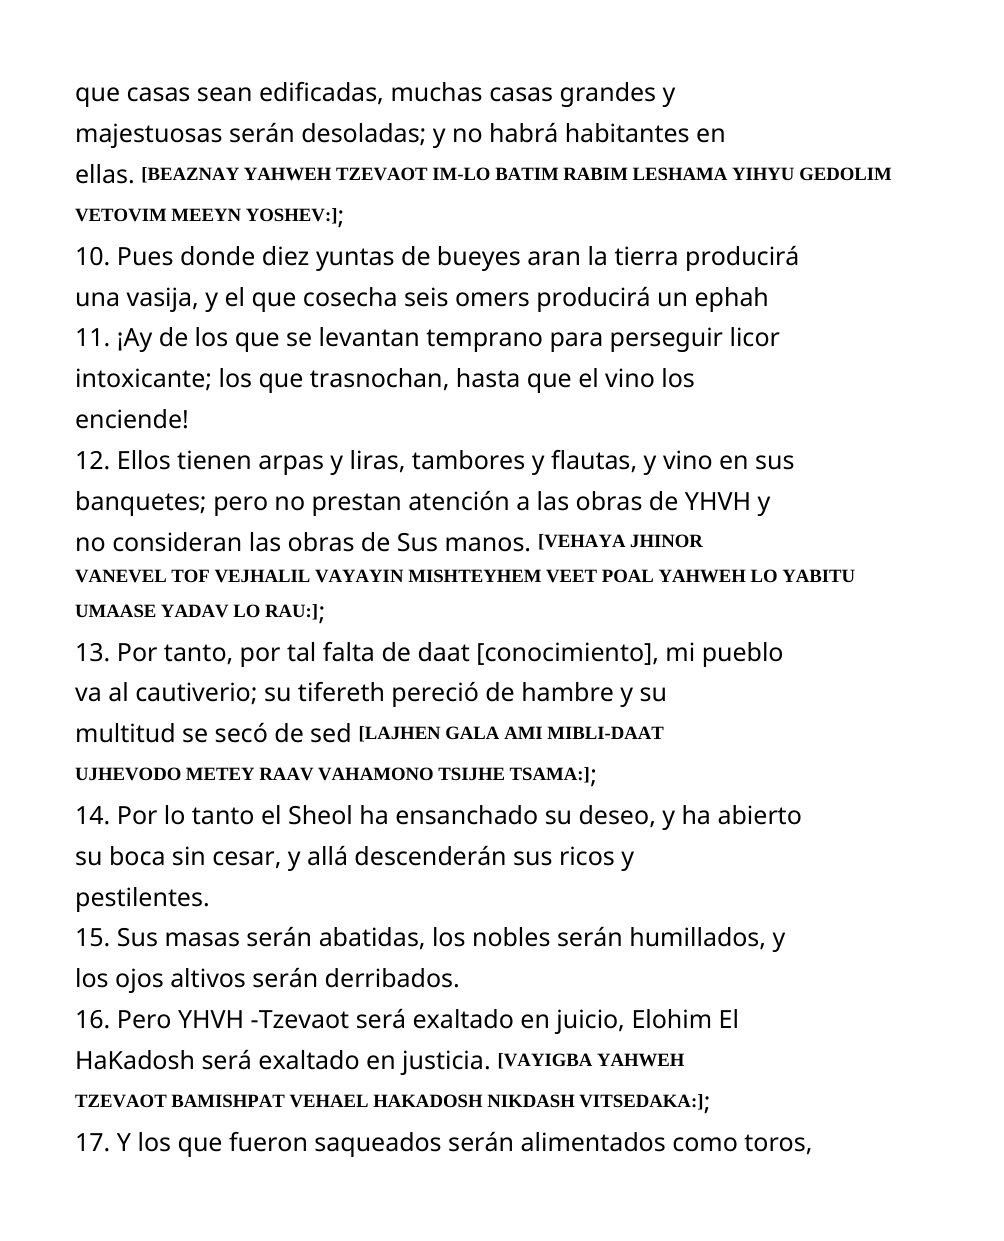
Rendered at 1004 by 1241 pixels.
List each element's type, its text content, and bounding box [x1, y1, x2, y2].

text multitud se secó de sed [laJHen gala ami mibli-daat [75, 716, 929, 750]
text 17. Y los que fueron saqueados serán alimentados como toros, [75, 1124, 929, 1158]
text pestilentes. [75, 879, 929, 913]
text 15. Sus masas serán abatidas, los nobles serán humillados, y [75, 920, 929, 954]
text ellas. [beaznay Yahweh Tzevaot im-lo batim rabim leshama yihyu gedolim vetovim meeyn yoshev:]; [75, 157, 929, 232]
text 12. Ellos tienen arpas y liras, tambores y flautas, y vino en sus [75, 442, 929, 477]
text los ojos altivos serán derribados. [75, 961, 929, 995]
text que casas sean edificadas, muchas casas grandes y [75, 75, 929, 109]
text Tzevaot bamishpat vehael HaKadosh nikdash vitsedaka:]; [75, 1083, 929, 1117]
text intoxicante; los que trasnochan, hasta que el vino los [75, 361, 929, 395]
text vanevel tof veJHalil vayayin mishteyhem veet poal Yahweh lo yabitu umaase yadav lo rau:]; [75, 565, 929, 627]
text 10. Pues donde diez yuntas de bueyes aran la tierra producirá [75, 238, 929, 272]
text va al cautiverio; su tifereth pereció de hambre y su [75, 675, 929, 709]
text uJHevodo metey raav vahamono tsiJHe tsama:]; [75, 757, 929, 791]
text 13. Por tanto, por tal falta de daat [conocimiento], mi pueblo [75, 634, 929, 668]
text 14. Por lo tanto el Sheol ha ensanchado su deseo, y ha abierto [75, 797, 929, 832]
text enciende! [75, 402, 929, 436]
text 16. Pero YHVH -Tzevaot será exaltado en juicio, Elohim El [75, 1002, 929, 1036]
text no consideran las obras de Sus manos. [vehaya JHinor [75, 524, 929, 558]
text banquetes; pero no prestan atención a las obras de YHVH y [75, 483, 929, 517]
text su boca sin cesar, y allá descenderán sus ricos y [75, 838, 929, 872]
text majestuosas serán desoladas; y no habrá habitantes en [75, 116, 929, 150]
text 11. ¡Ay de los que se levantan temprano para perseguir licor [75, 320, 929, 354]
text HaKadosh será exaltado en justicia. [vayigba Yahweh [75, 1042, 929, 1077]
text una vasija, y el que cosecha seis omers producirá un ephah [75, 279, 929, 313]
